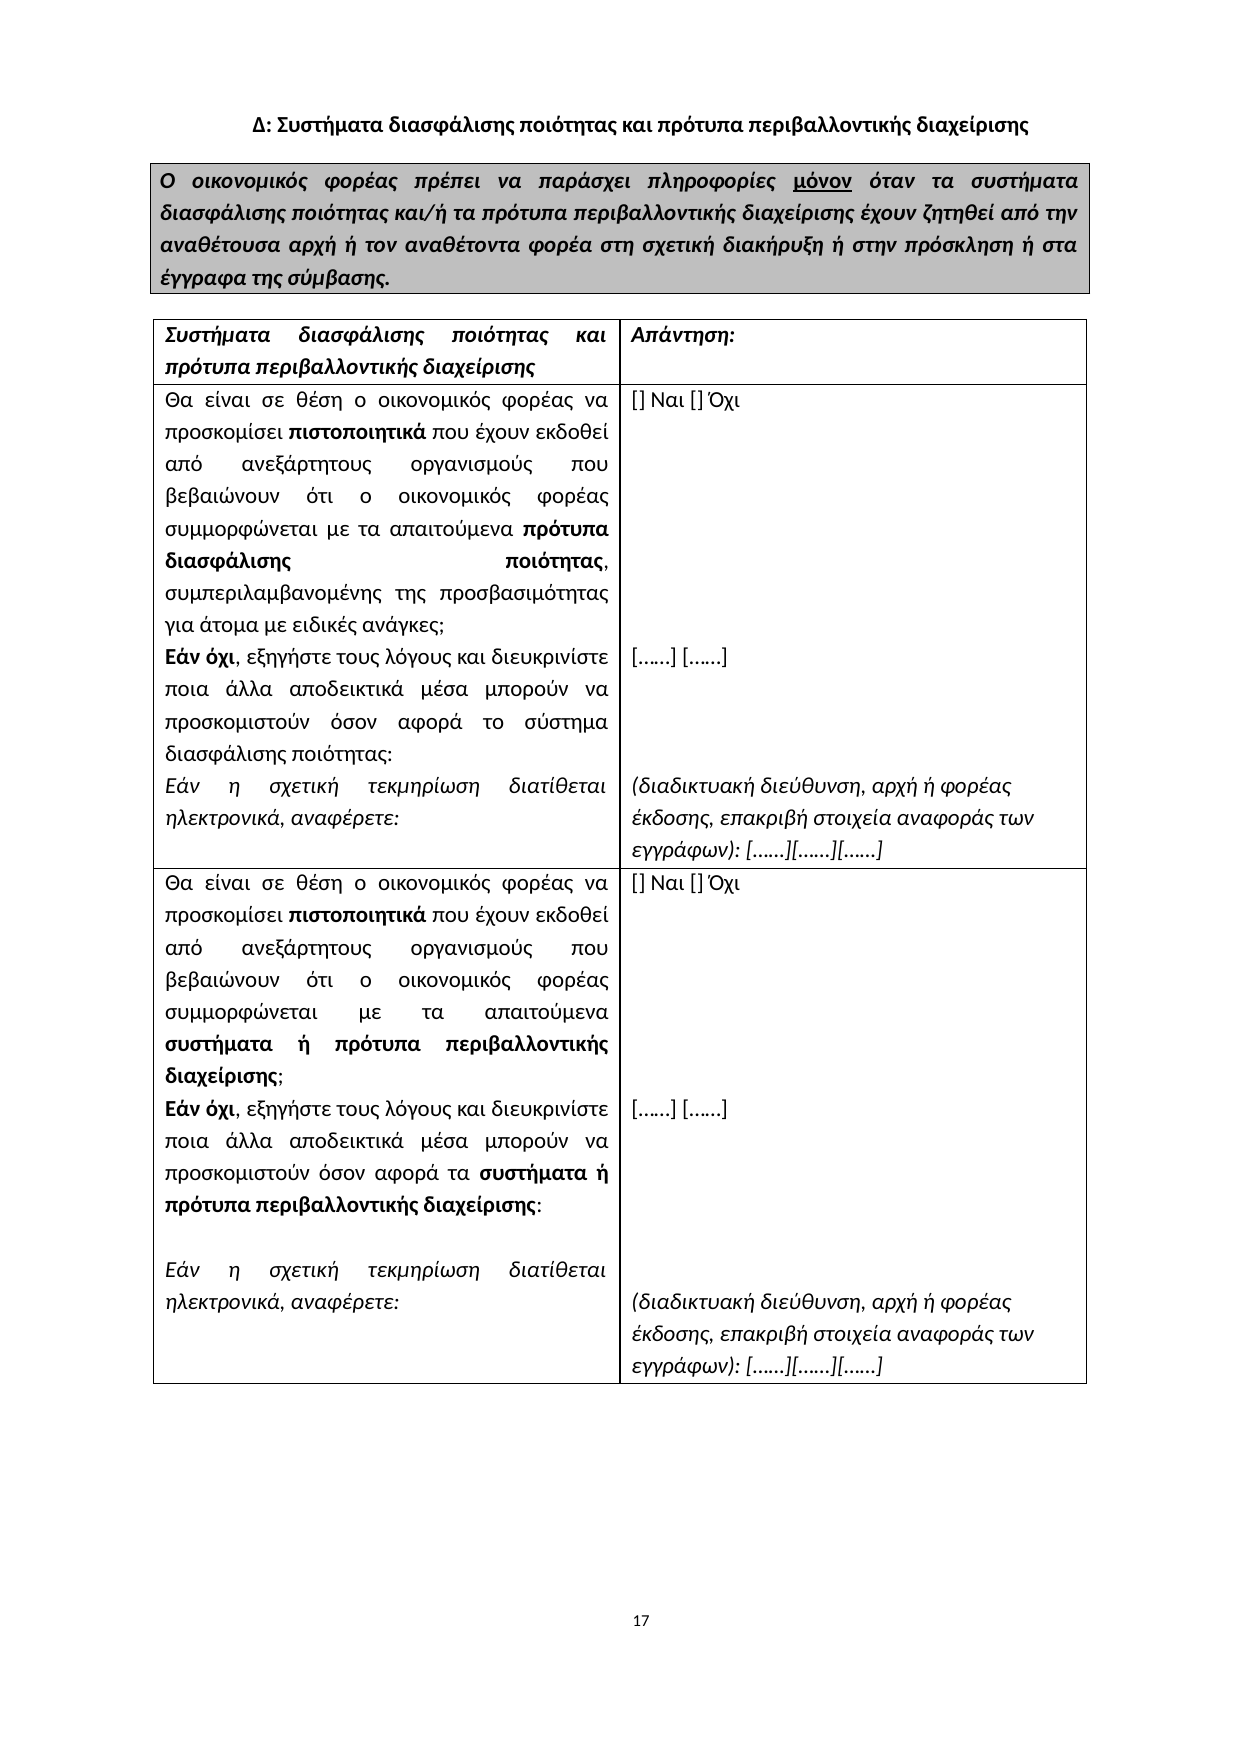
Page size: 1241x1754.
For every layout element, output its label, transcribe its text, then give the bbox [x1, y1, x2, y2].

text Ο οικονομικός φορέας πρέπει να παράσχει πληροφορίες μόνον όταν τα συστήματα διασφάλισης ποιότητας και/ή τα πρότυπα περιβαλλοντικής διαχείρισης έχουν ζητηθεί από την αναθέτουσα αρχή ή τον αναθέτοντα φορέα στη σχετική διακήρυξη ή στην πρόσκληση ή στα έγγραφα της σύμβασης. [151, 164, 1089, 293]
table_header Συστήματα διασφάλισης ποιότητας και πρότυπα περιβαλλοντικής διαχείρισης [154, 320, 619, 384]
table_cell Θα είναι σε θέση ο οικονομικός φορέας να προσκομίσει πιστοποιητικά που έχουν εκδοθεί από ανεξάρτητους οργανισμούς που βεβαιώνουν ότι ο οικονομικός φορέας συμμορφώνεται με τα απαιτούμενα συστήματα ή πρότυπα περιβαλλοντικής διαχείρισης; Εάν όχι, εξηγήστε τους λόγους και διευκρινίστε ποια άλλα αποδεικτικά μέσα μπορούν να προσκομιστούν όσον αφορά τα συστήματα ή πρότυπα περιβαλλοντικής διαχείρισης: Εάν η σχετική τεκμηρίωση διατίθεται ηλεκτρονικά, αναφέρετε: [154, 869, 619, 1383]
text Δ: Συστήματα διασφάλισης ποιότητας και πρότυπα περιβαλλοντικής διαχείρισης [159, 110, 1081, 138]
table_cell [] Ναι [] Όχι [……] [……] (διαδικτυακή διεύθυνση, αρχή ή φορέας έκδοσης, επακριβή στοιχεία αναφοράς των εγγράφων): [……][……][……] [621, 385, 1086, 867]
table_cell Θα είναι σε θέση ο οικονομικός φορέας να προσκομίσει πιστοποιητικά που έχουν εκδοθεί από ανεξάρτητους οργανισμούς που βεβαιώνουν ότι ο οικονομικός φορέας συμμορφώνεται με τα απαιτούμενα πρότυπα διασφάλισης ποιότητας, συμπεριλαμβανομένης της προσβασιμότητας για άτομα με ειδικές ανάγκες; Εάν όχι, εξηγήστε τους λόγους και διευκρινίστε ποια άλλα αποδεικτικά μέσα μπορούν να προσκομιστούν όσον αφορά το σύστημα διασφάλισης ποιότητας: Εάν η σχετική τεκμηρίωση διατίθεται ηλεκτρονικά, αναφέρετε: [154, 385, 619, 867]
table_header Απάντηση: [621, 320, 1086, 384]
table_cell [] Ναι [] Όχι [……] [……] (διαδικτυακή διεύθυνση, αρχή ή φορέας έκδοσης, επακριβή στοιχεία αναφοράς των εγγράφων): [……][……][……] [621, 869, 1086, 1383]
